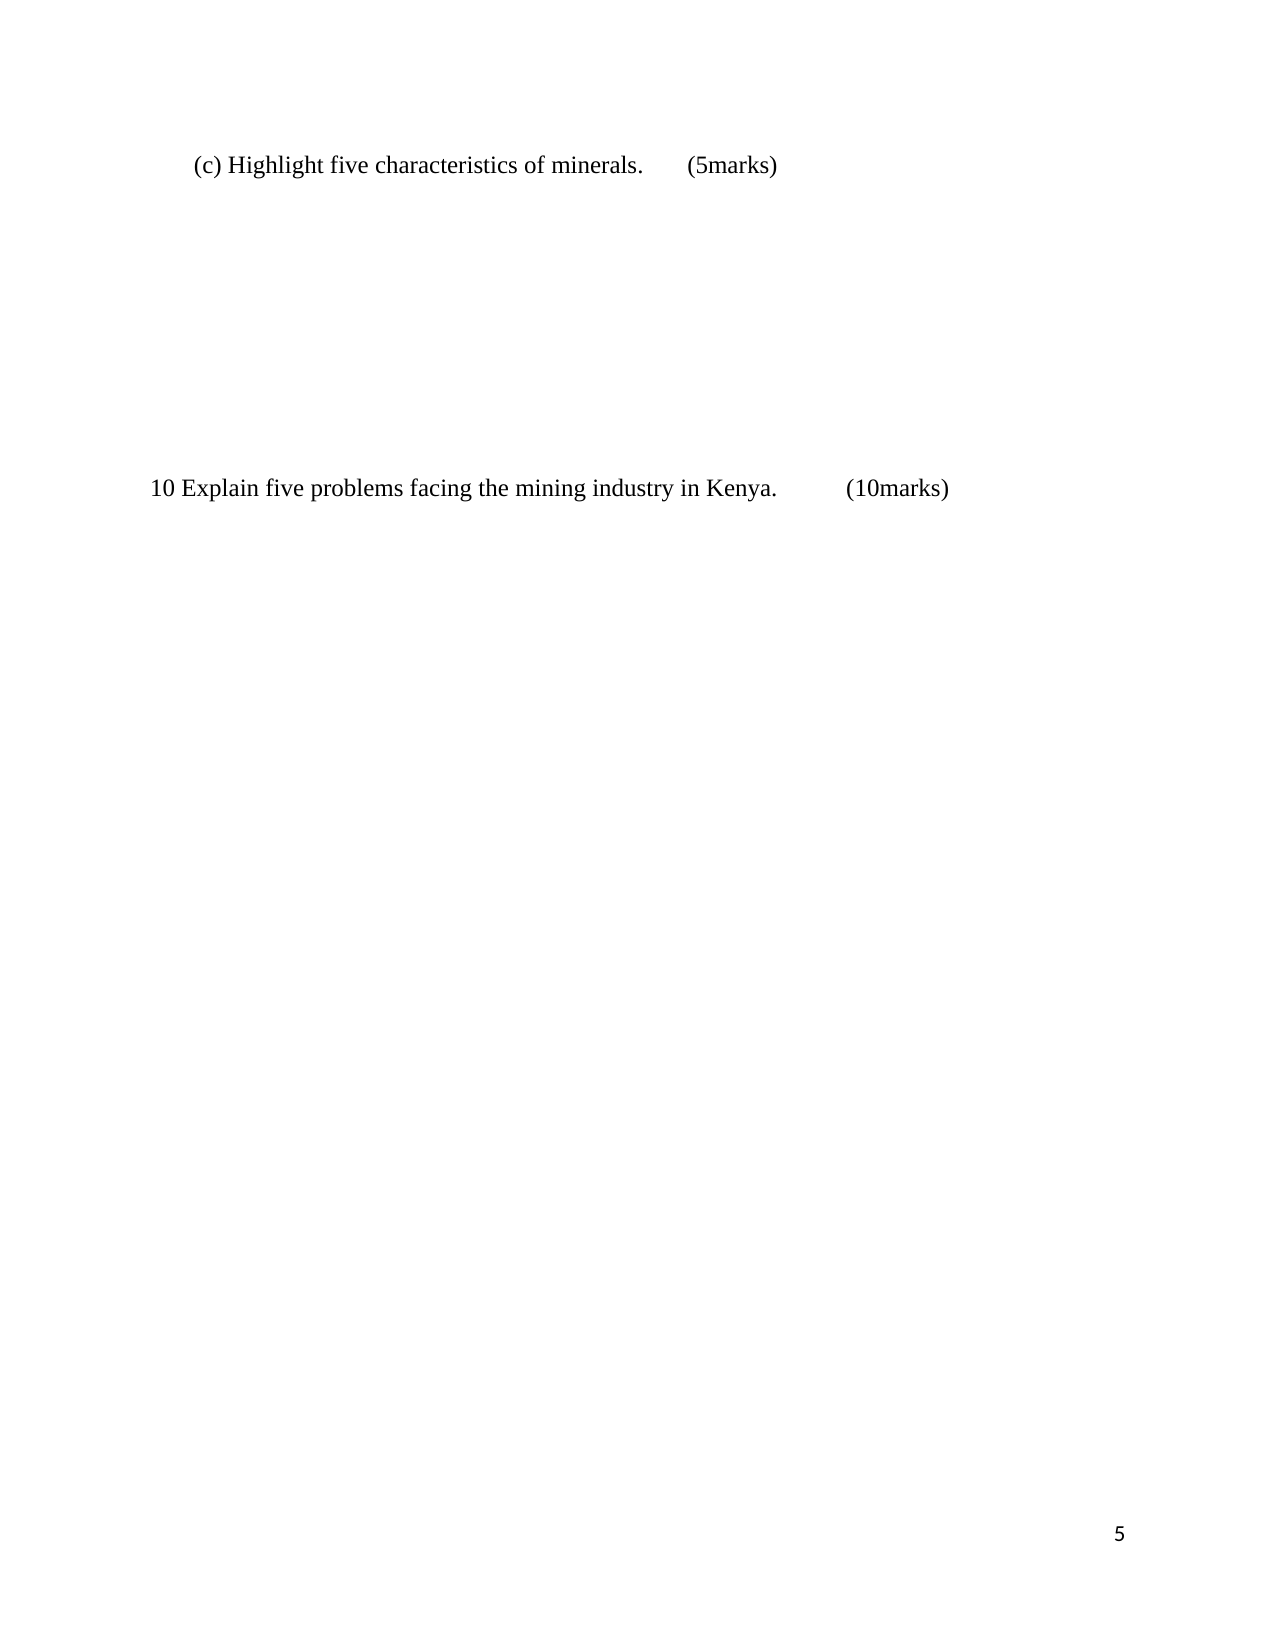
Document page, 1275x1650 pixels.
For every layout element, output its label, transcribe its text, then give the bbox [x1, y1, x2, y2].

text (c) Highlight five characteristics of minerals. (5marks) [150, 150, 1125, 179]
text 10 Explain five problems facing the mining industry in Kenya. (10marks) [150, 473, 1125, 502]
